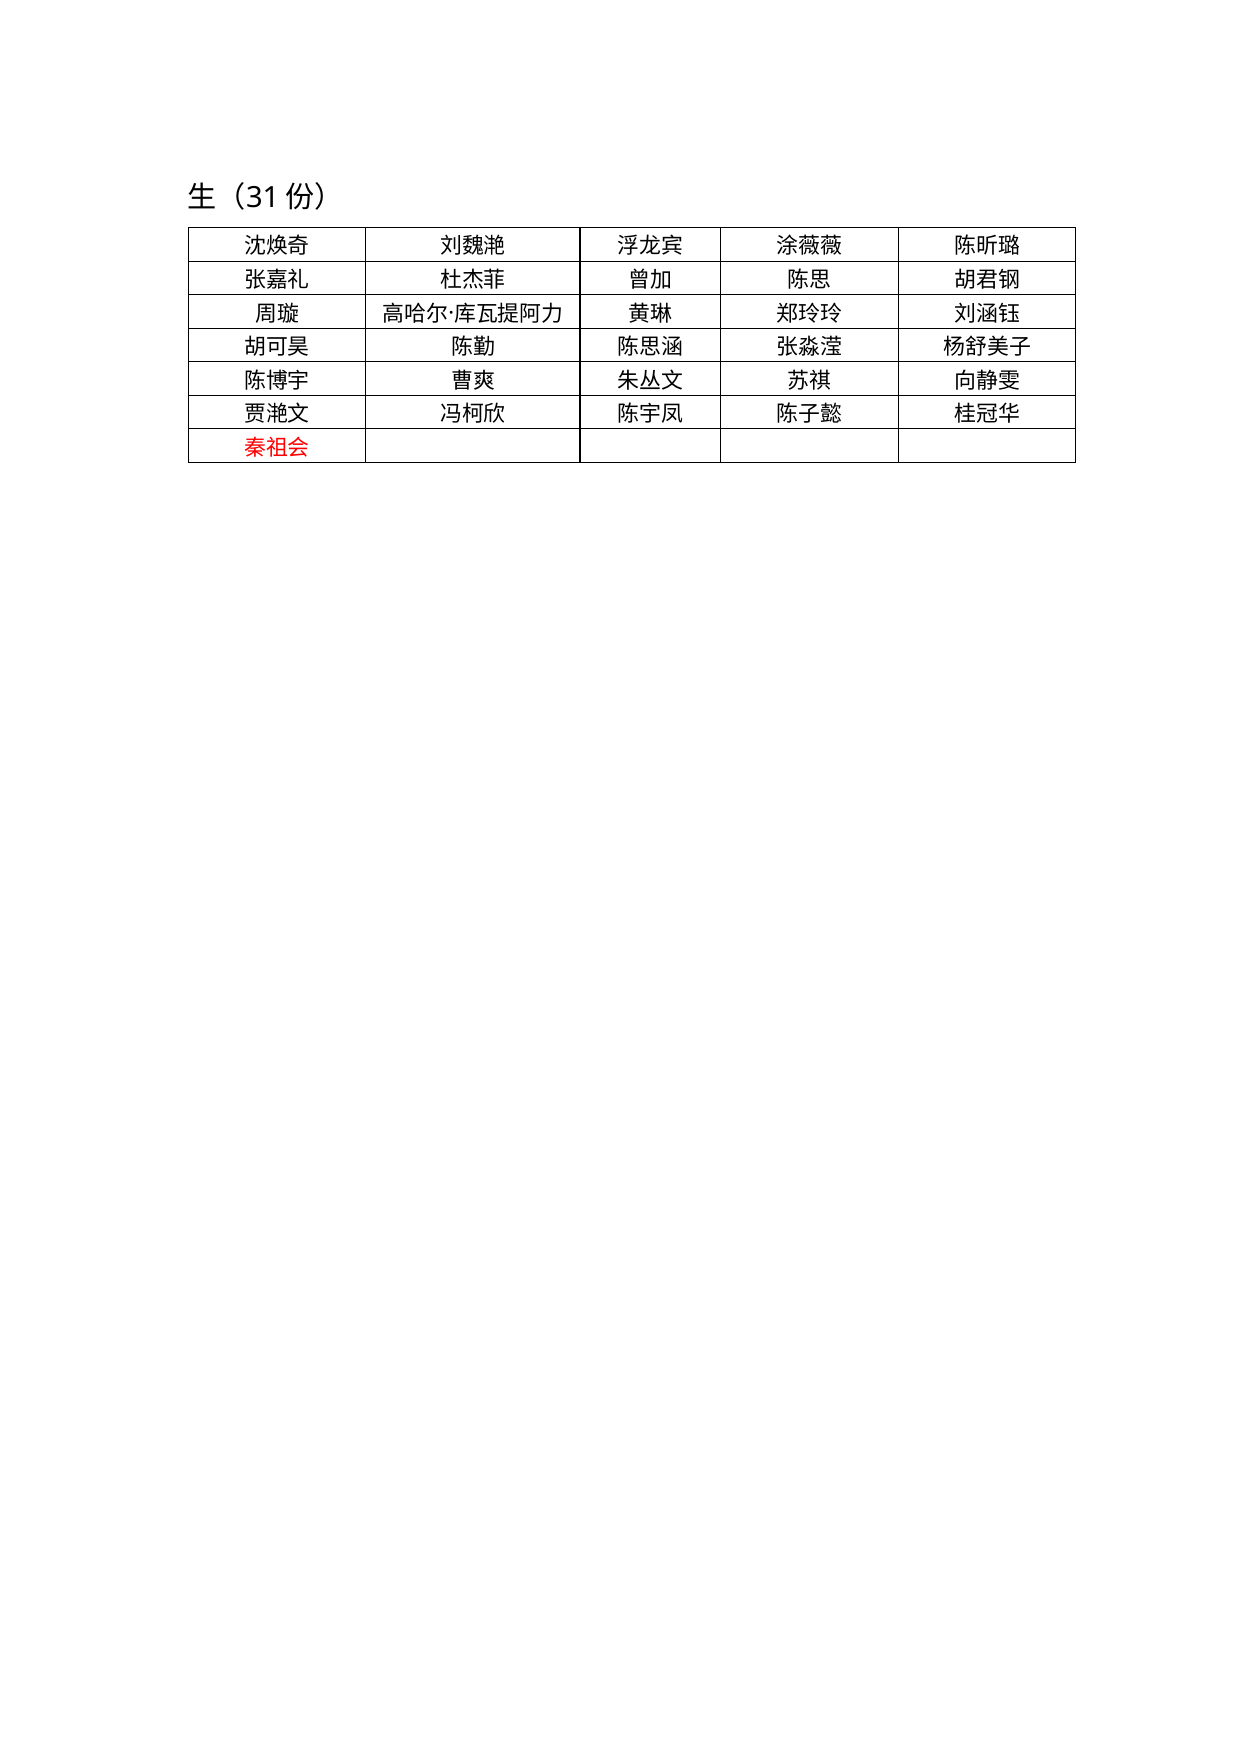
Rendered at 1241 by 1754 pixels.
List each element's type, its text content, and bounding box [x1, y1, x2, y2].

table_cell 高哈尔·库瓦提阿力 [366, 295, 579, 328]
table_cell 秦祖会 [189, 429, 365, 462]
table_cell 胡君钢 [899, 262, 1075, 294]
table_cell 桂冠华 [899, 396, 1075, 428]
table_header 陈昕璐 [899, 228, 1075, 261]
table_header 涂薇薇 [721, 228, 898, 261]
table_header 刘魏滟 [366, 228, 579, 261]
table_cell 陈勤 [366, 329, 579, 361]
table_cell [899, 429, 1075, 462]
table_cell 苏祺 [721, 362, 898, 395]
table_cell 曾加 [581, 262, 720, 294]
table_cell 黄琳 [581, 295, 720, 328]
table_cell [581, 429, 720, 462]
table_cell 张淼滢 [721, 329, 898, 361]
table_cell 向静雯 [899, 362, 1075, 395]
table_header 浮龙宾 [581, 228, 720, 261]
table_cell 周璇 [189, 295, 365, 328]
table_cell 陈宇凤 [581, 396, 720, 428]
table_cell [721, 429, 898, 462]
table_cell 杨舒美子 [899, 329, 1075, 361]
table_cell 杜杰菲 [366, 262, 579, 294]
table_cell 冯柯欣 [366, 396, 579, 428]
table_header 沈焕奇 [189, 228, 365, 261]
table_cell 陈思涵 [581, 329, 720, 361]
table_cell 朱丛文 [581, 362, 720, 395]
table_cell 陈子懿 [721, 396, 898, 428]
table_cell 郑玲玲 [721, 295, 898, 328]
table_cell 刘涵钰 [899, 295, 1075, 328]
table_cell 胡可昊 [189, 329, 365, 361]
table_cell 陈思 [721, 262, 898, 294]
table_cell 陈博宇 [189, 362, 365, 395]
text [187, 162, 1053, 227]
table_cell 张嘉礼 [189, 262, 365, 294]
table_cell [366, 429, 579, 462]
table_cell 曹爽 [366, 362, 579, 395]
table_cell 贾滟文 [189, 396, 365, 428]
